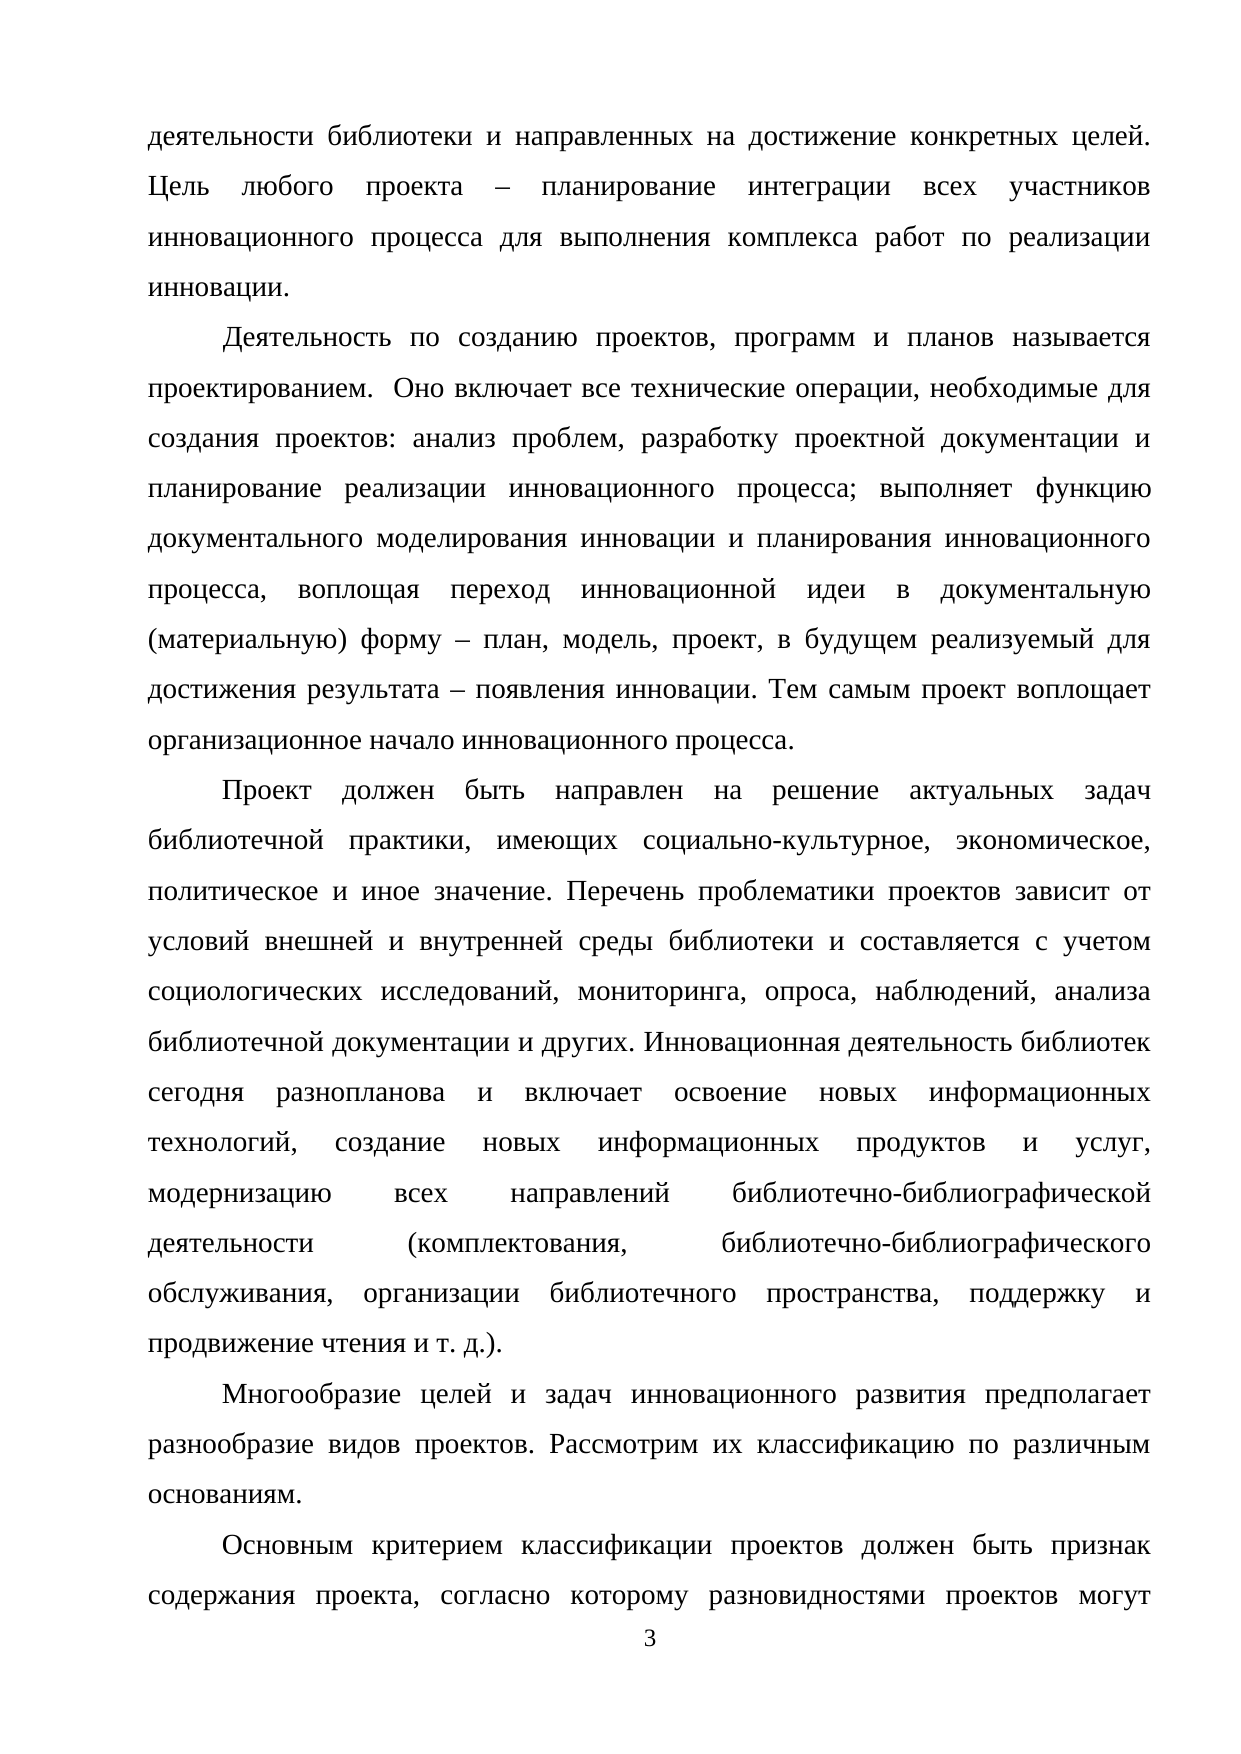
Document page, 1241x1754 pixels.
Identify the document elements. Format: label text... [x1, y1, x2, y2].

text Проект должен быть направлен на решение актуальных задач библиотечной практики, имеющих социально-культурное, экономическое, политическое и иное значение. Перечень проблематики проектов зависит от условий внешней и внутренней среды библиотеки и составляется с учетом социологических исследований, мониторинга, опроса, наблюдений, анализа библиотечной документации и других. Инновационная деятельность библиотек сегодня разнопланова и включает освоение новых информационных технологий, создание новых информационных продуктов и услуг, модернизацию всех направлений библиотечно-библиографической деятельности (комплектования, библиотечно-библиографического обслуживания, организации библиотечного пространства, поддержку и продвижение чтения и т. д.). [148, 772, 1152, 1359]
text Многообразие целей и задач инновационного развития предполагает разнообразие видов проектов. Рассмотрим их классификацию по различным основаниям. [148, 1376, 1152, 1510]
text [148, 118, 1152, 303]
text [148, 1527, 1152, 1611]
text Деятельность по созданию проектов, программ и планов называется проектированием. Оно включает все технические операции, необходимые для создания проектов: анализ проблем, разработку проектной документации и планирование реализации инновационного процесса; выполняет функцию документального моделирования инновации и планирования инновационного процесса, воплощая переход инновационной идеи в документальную (материальную) форму – план, модель, проект, в будущем реализуемый для достижения результата – появления инновации. Тем самым проект воплощает организационное начало инновационного процесса. [148, 319, 1152, 755]
